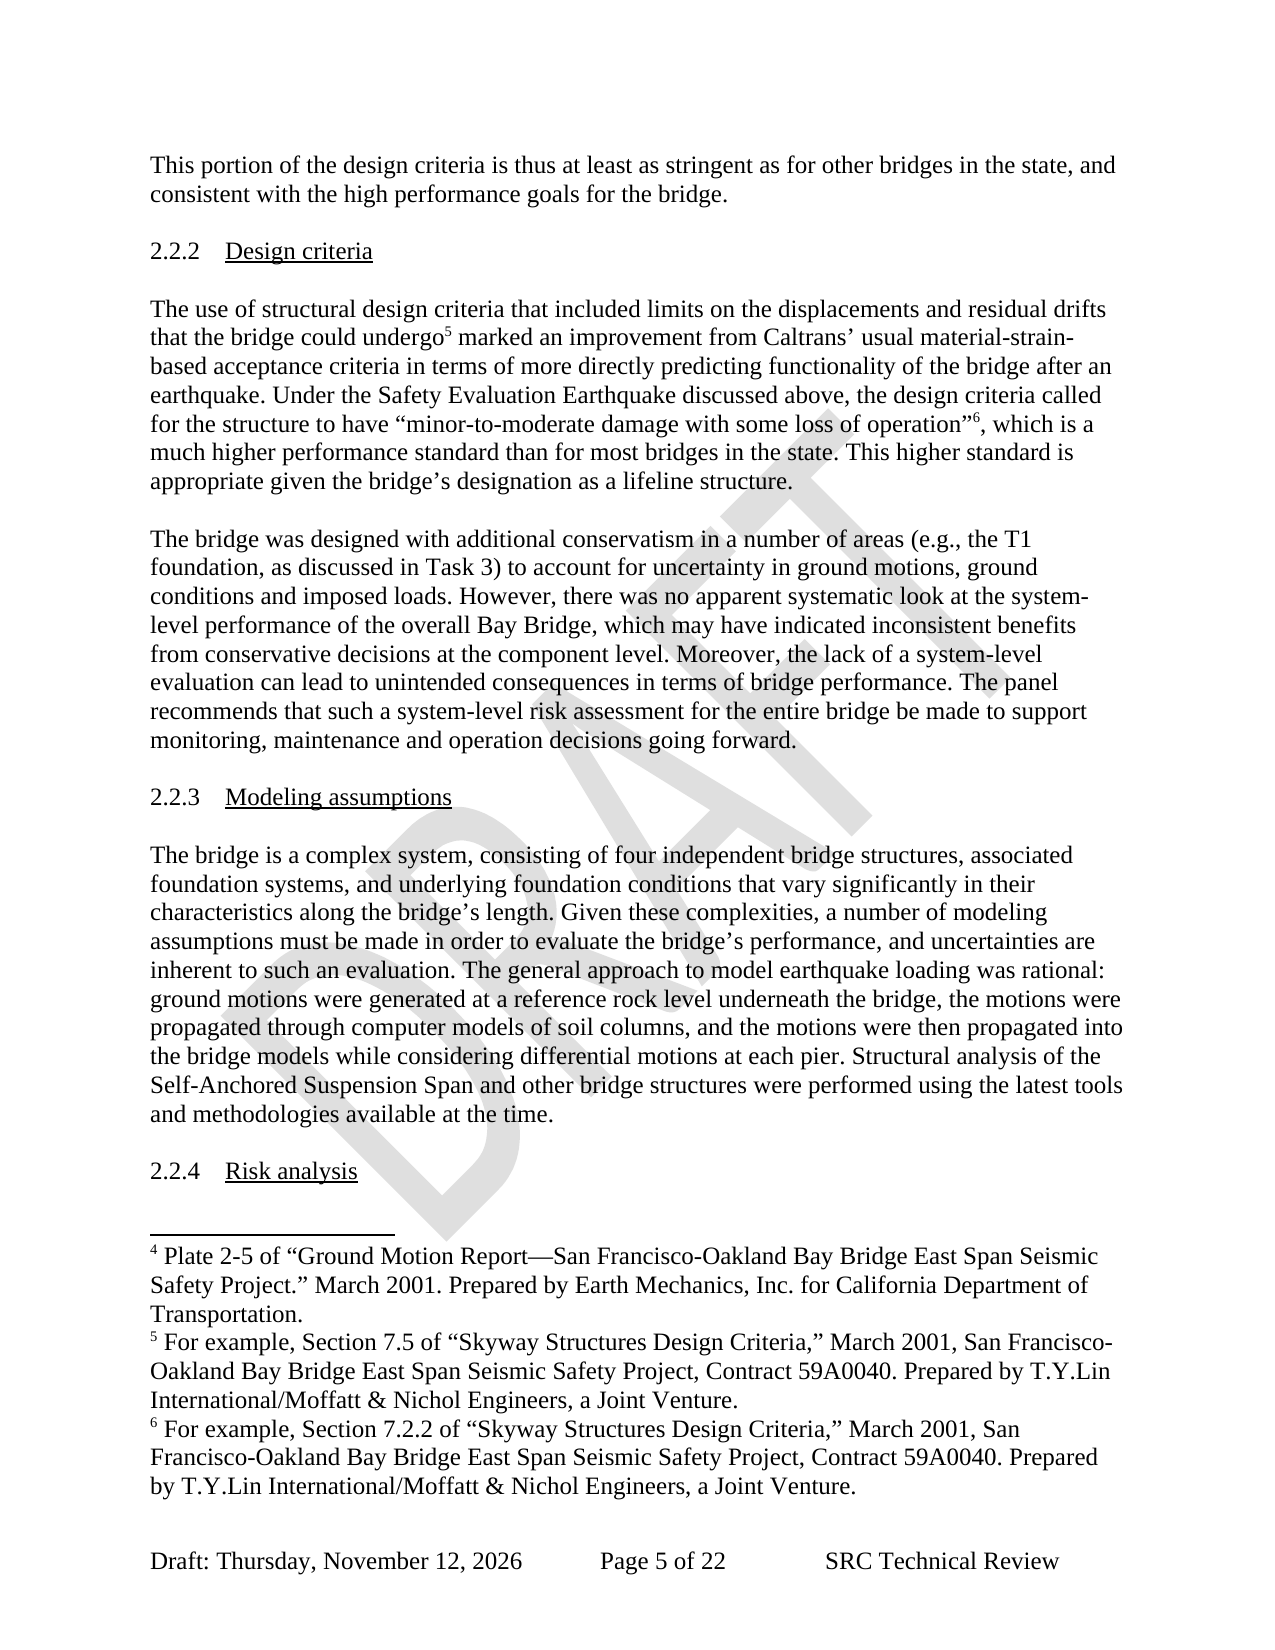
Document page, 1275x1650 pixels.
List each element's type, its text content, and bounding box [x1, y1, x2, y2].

text The bridge was designed with additional conservatism in a number of areas (e.g., the T1 foundation, as discussed in Task 3) to account for uncertainty in ground motions, ground conditions and imposed loads. However, there was no apparent systematic look at the system-level performance of the overall Bay Bridge, which may have indicated inconsistent benefits from conservative decisions at the component level. Moreover, the lack of a system-level evaluation can lead to unintended consequences in terms of bridge performance. The panel recommends that such a system-level risk assessment for the entire bridge be made to support monitoring, maintenance and operation decisions going forward. [150, 524, 1125, 754]
subtitle Risk analysis [150, 1156, 1125, 1185]
text The use of structural design criteria that included limits on the displacements and residual drifts that the bridge could undergo marked an improvement from Caltrans’ usual material-strain-based acceptance criteria in terms of more directly predicting functionality of the bridge after an earthquake. Under the Safety Evaluation Earthquake discussed above, the design criteria called for the structure to have “minor-to-moderate damage with some loss of operation”, which is a much higher performance standard than for most bridges in the state. This higher standard is appropriate given the bridge’s designation as a lifeline structure. [150, 294, 1125, 495]
text The bridge is a complex system, consisting of four independent bridge structures, associated foundation systems, and underlying foundation conditions that vary significantly in their characteristics along the bridge’s length. Given these complexities, a number of modeling assumptions must be made in order to evaluate the bridge’s performance, and uncertainties are inherent to such an evaluation. The general approach to model earthquake loading was rational: ground motions were generated at a reference rock level underneath the bridge, the motions were propagated through computer models of soil columns, and the motions were then propagated into the bridge models while considering differential motions at each pier. Structural analysis of the Self-Anchored Suspension Span and other bridge structures were performed using the latest tools and methodologies available at the time. [150, 840, 1125, 1127]
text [150, 150, 1125, 207]
subtitle Design criteria [150, 236, 1125, 265]
subtitle Modeling assumptions [150, 782, 1125, 811]
